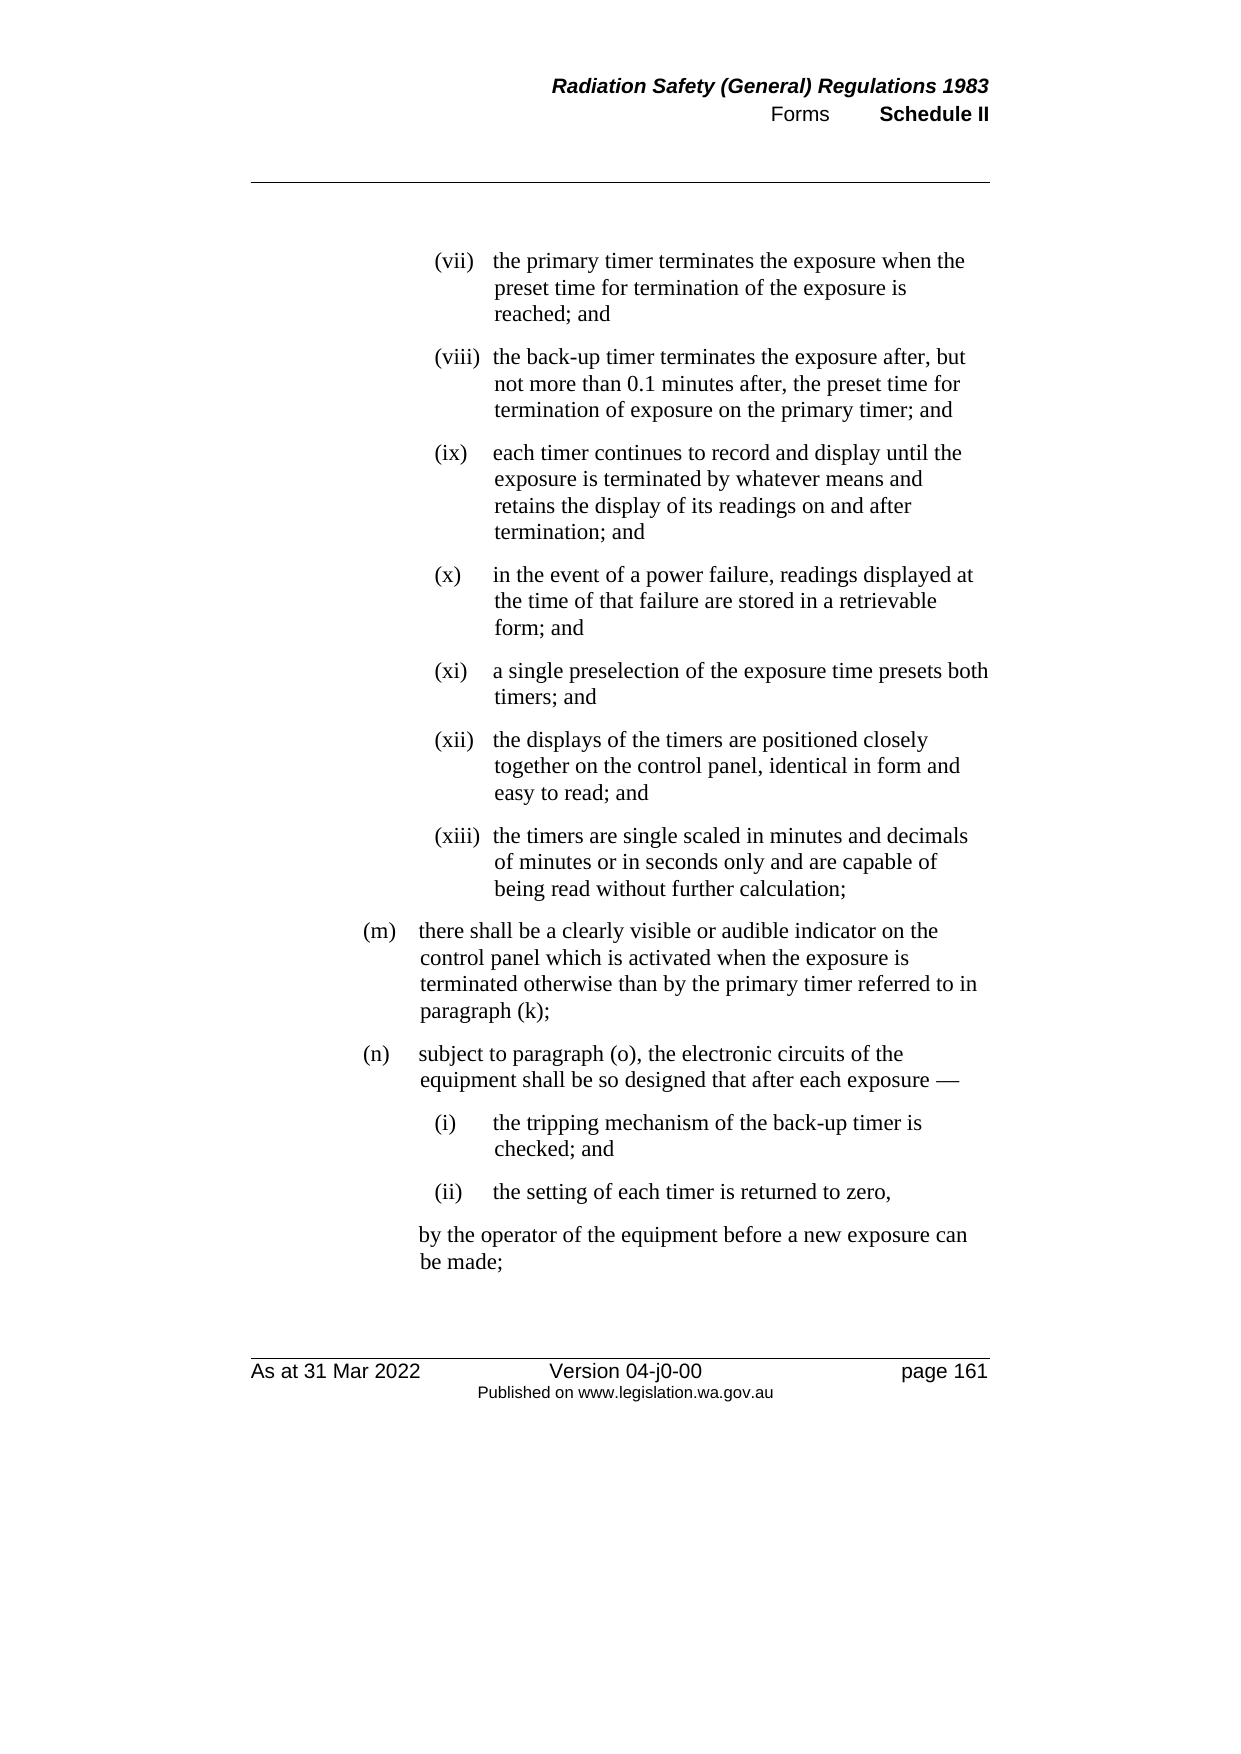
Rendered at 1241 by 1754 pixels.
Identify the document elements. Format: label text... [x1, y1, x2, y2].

text (x) in the event of a power failure, readings displayed at the time of that failure are stored in a retrievable form; and [251, 561, 990, 640]
text (n) subject to paragraph (o), the electronic circuits of the equipment shall be so designed that after each exposure — [251, 1040, 990, 1092]
text (m) there shall be a clearly visible or audible indicator on the control panel which is activated when the exposure is terminated otherwise than by the primary timer referred to in paragraph (k); [251, 918, 990, 1023]
text (xiii) the timers are single scaled in minutes and decimals of minutes or in seconds only and are capable of being read without further calculation; [251, 822, 990, 901]
text by the operator of the equipment before a new exposure can be made; [251, 1221, 990, 1274]
text (i) the tripping mechanism of the back-up timer is checked; and [251, 1109, 990, 1162]
text (xii) the displays of the timers are positioned closely together on the control panel, identical in form and easy to read; and [251, 726, 990, 805]
text (ii) the setting of each timer is returned to zero, [251, 1178, 990, 1205]
text (ix) each timer continues to record and display until the exposure is terminated by whatever means and retains the display of its readings on and after termination; and [251, 439, 990, 544]
text (vii) the primary timer terminates the exposure when the preset time for termination of the exposure is reached; and [251, 247, 990, 327]
text (viii) the back-up timer terminates the exposure after, but not more than 0.1 minutes after, the preset time for termination of exposure on the primary timer; and [251, 343, 990, 422]
text (xi) a single preselection of the exposure time presets both timers; and [251, 657, 990, 709]
